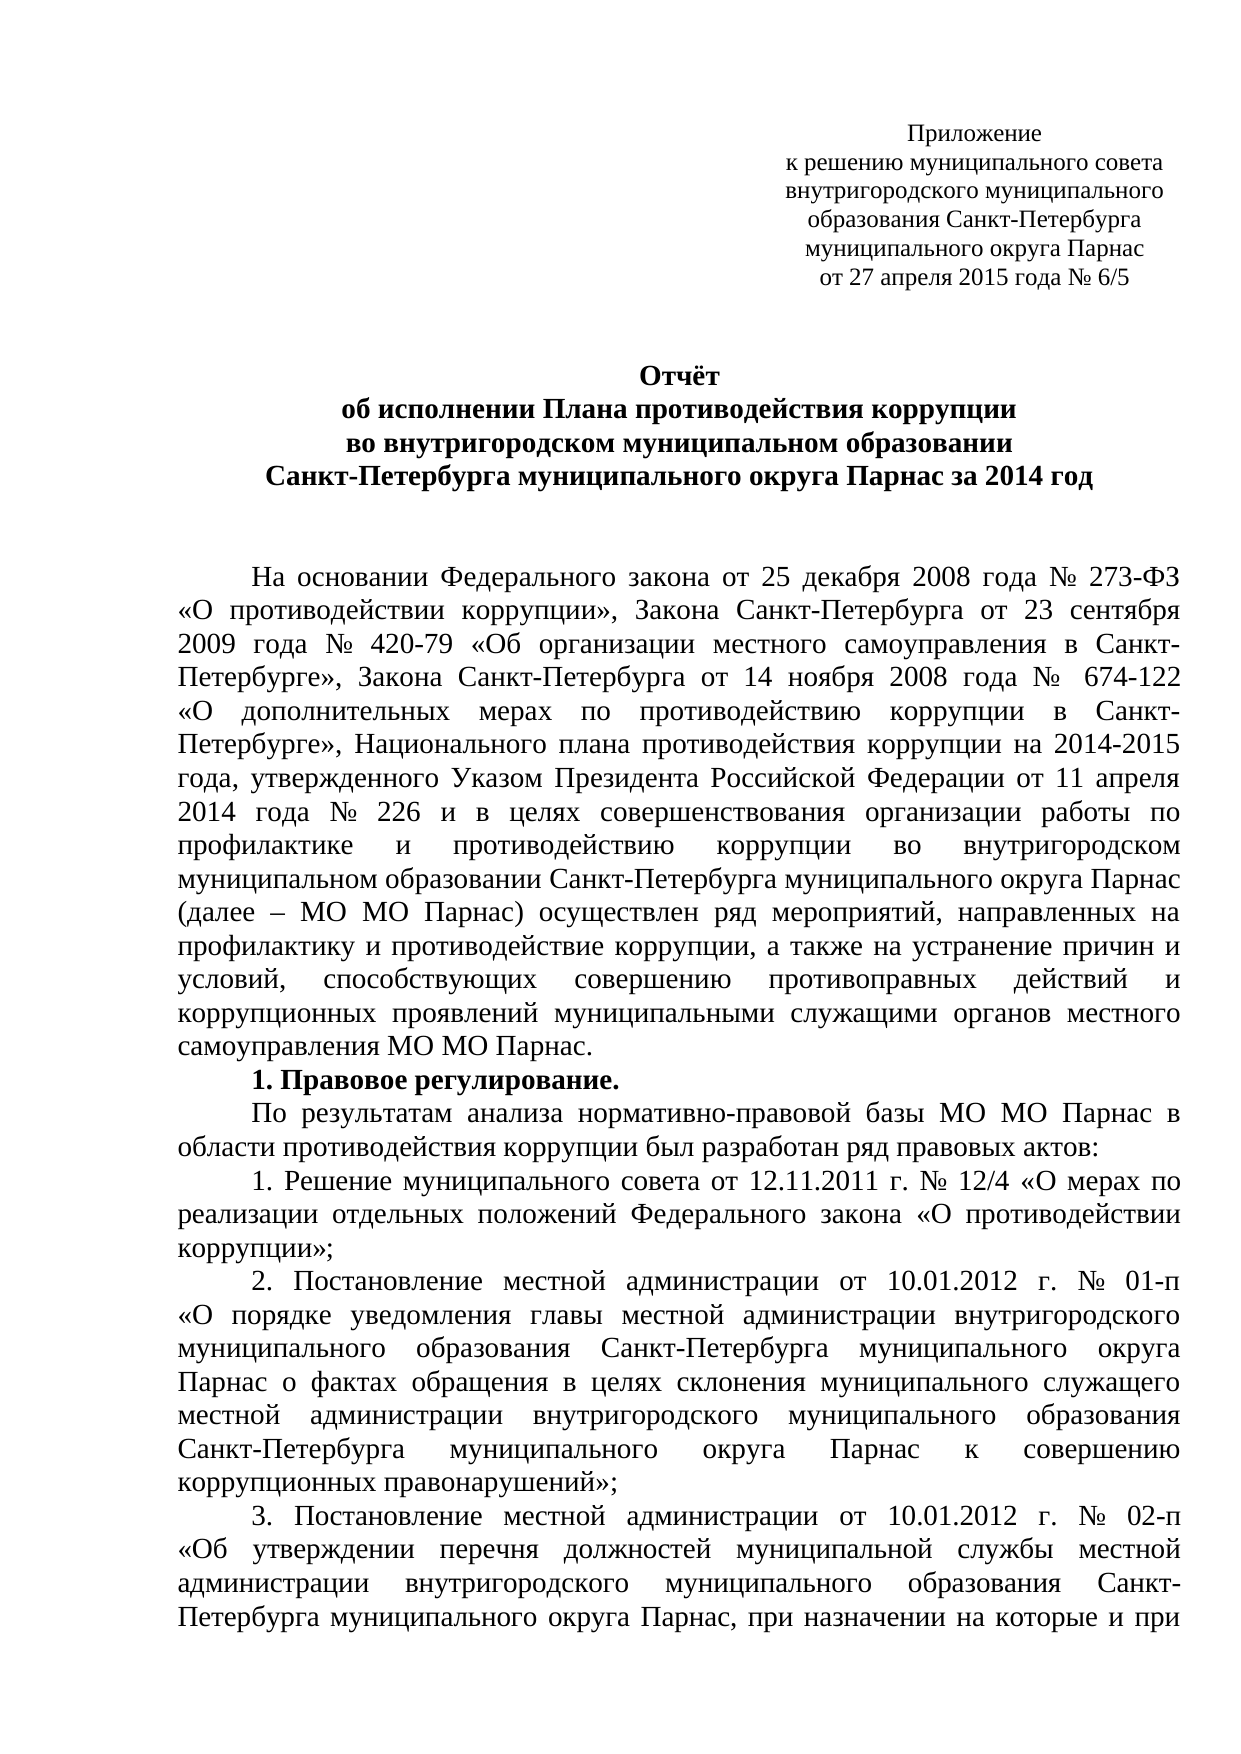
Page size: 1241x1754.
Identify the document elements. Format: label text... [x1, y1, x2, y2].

text внутригородского муниципального образования Санкт-Петербурга муниципального округа Парнас [768, 176, 1181, 262]
text 1. Решение муниципального совета от 12.11.2011 г. № 12/4 «О мерах по реализации отдельных положений Федерального закона «О противодействии коррупции»; [177, 1163, 1181, 1263]
text На основании Федерального закона от 25 декабря 2008 года № 273-ФЗ «О противодействии коррупции», Закона Санкт-Петербурга от 23 сентября 2009 года № 420-79 «Об организации местного самоуправления в Санкт-Петербурге», Закона Санкт-Петербурга от 14 ноября 2008 года № 674-122 «О дополнительных мерах по противодействию коррупции в Санкт-Петербурге», Национального плана противодействия коррупции на 2014-2015 года, утвержденного Указом Президента Российской Федерации от 11 апреля 2014 года № 226 и в целях совершенствования организации работы по профилактике и противодействию коррупции во внутригородском муниципальном образовании Санкт-Петербурга муниципального округа Парнас (далее – МО МО Парнас) осуществлен ряд мероприятий, направленных на профилактику и противодействие коррупции, а также на устранение причин и условий, способствующих совершению противоправных действий и коррупционных проявлений муниципальными служащими органов местного самоуправления МО МО Парнас. [177, 559, 1181, 1062]
text от 27 апреля 2015 года № 6/5 [768, 262, 1181, 291]
text 1. Правовое регулирование. [177, 1062, 1181, 1096]
text Отчёт [177, 358, 1181, 391]
text По результатам анализа нормативно-правовой базы МО МО Парнас в области противодействия коррупции был разработан ряд правовых актов: [177, 1096, 1181, 1163]
text об исполнении Плана противодействия коррупции [177, 391, 1181, 425]
text 2. Постановление местной администрации от 10.01.2012 г. № 01-п «О порядке уведомления главы местной администрации внутригородского муниципального образования Санкт-Петербурга муниципального округа Парнас о фактах обращения в целях склонения муниципального служащего местной администрации внутригородского муниципального образования Санкт-Петербурга муниципального округа Парнас к совершению коррупционных правонарушений»; [177, 1263, 1181, 1498]
text Приложение [768, 118, 1181, 147]
text Санкт-Петербурга муниципального округа Парнас за 2014 год [177, 458, 1181, 492]
text к решению муниципального совета [768, 147, 1181, 176]
text во внутригородском муниципальном образовании [177, 425, 1181, 458]
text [177, 1498, 1181, 1632]
